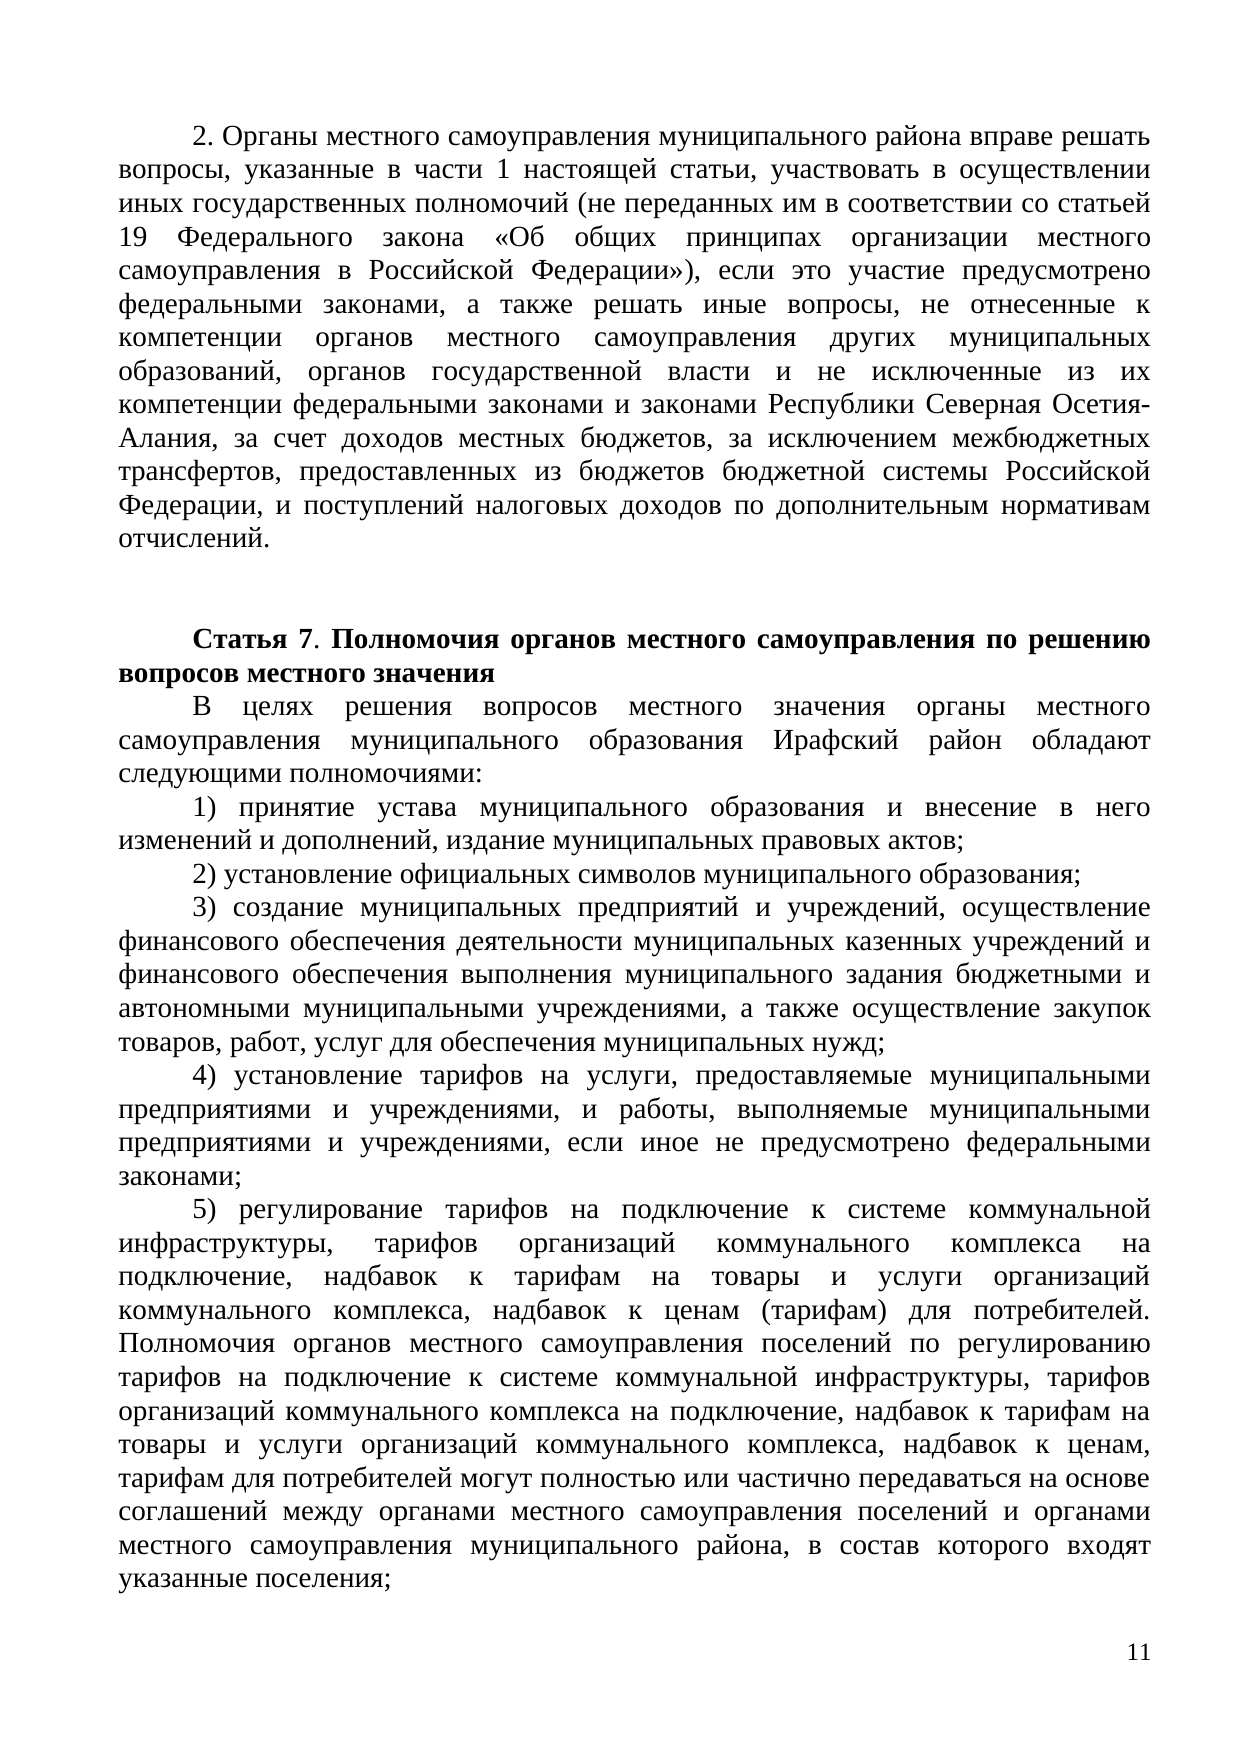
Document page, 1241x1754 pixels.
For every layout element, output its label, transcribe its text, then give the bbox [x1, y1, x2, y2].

text 2. Органы местного самоуправления муниципального района вправе решать вопросы, указанные в части 1 настоящей статьи, участвовать в осуществлении иных государственных полномочий (не переданных им в соответствии со статьей 19 Федерального закона «Об общих принципах организации местного самоуправления в Российской Федерации»), если это участие предусмотрено федеральными законами, а также решать иные вопросы, не отнесенные к компетенции органов местного самоуправления других муниципальных образований, органов государственной власти и не исключенные из их компетенции федеральными законами и законами Республики Северная Осетия-Алания, за счет доходов местных бюджетов, за исключением межбюджетных трансфертов, предоставленных из бюджетов бюджетной системы Российской Федерации, и поступлений налоговых доходов по дополнительным нормативам отчислений. [118, 118, 1152, 554]
text 4) установление тарифов на услуги, предоставляемые муниципальными предприятиями и учреждениями, и работы, выполняемые муниципальными предприятиями и учреждениями, если иное не предусмотрено федеральными законами; [118, 1057, 1152, 1191]
text 5) регулирование тарифов на подключение к системе коммунальной инфраструктуры, тарифов организаций коммунального комплекса на подключение, надбавок к тарифам на товары и услуги организаций коммунального комплекса, надбавок к ценам (тарифам) для потребителей. Полномочия органов местного самоуправления поселений по регулированию тарифов на подключение к системе коммунальной инфраструктуры, тарифов организаций коммунального комплекса на подключение, надбавок к тарифам на товары и услуги организаций коммунального комплекса, надбавок к ценам, тарифам для потребителей могут полностью или частично передаваться на основе соглашений между органами местного самоуправления поселений и органами местного самоуправления муниципального района, в состав которого входят указанные поселения; [118, 1191, 1152, 1594]
text 3) создание муниципальных предприятий и учреждений, осуществление финансового обеспечения деятельности муниципальных казенных учреждений и финансового обеспечения выполнения муниципального задания бюджетными и автономными муниципальными учреждениями, а также осуществление закупок товаров, работ, услуг для обеспечения муниципальных нужд; [118, 889, 1152, 1057]
text В целях решения вопросов местного значения органы местного самоуправления муниципального образования Ирафский район обладают следующими полномочиями: [118, 688, 1152, 789]
text Статья 7. Полномочия органов местного самоуправления по решению вопросов местного значения [118, 621, 1152, 688]
text 2) установление официальных символов муниципального образования; [118, 856, 1152, 889]
text 1) принятие устава муниципального образования и внесение в него изменений и дополнений, издание муниципальных правовых актов; [118, 789, 1152, 856]
